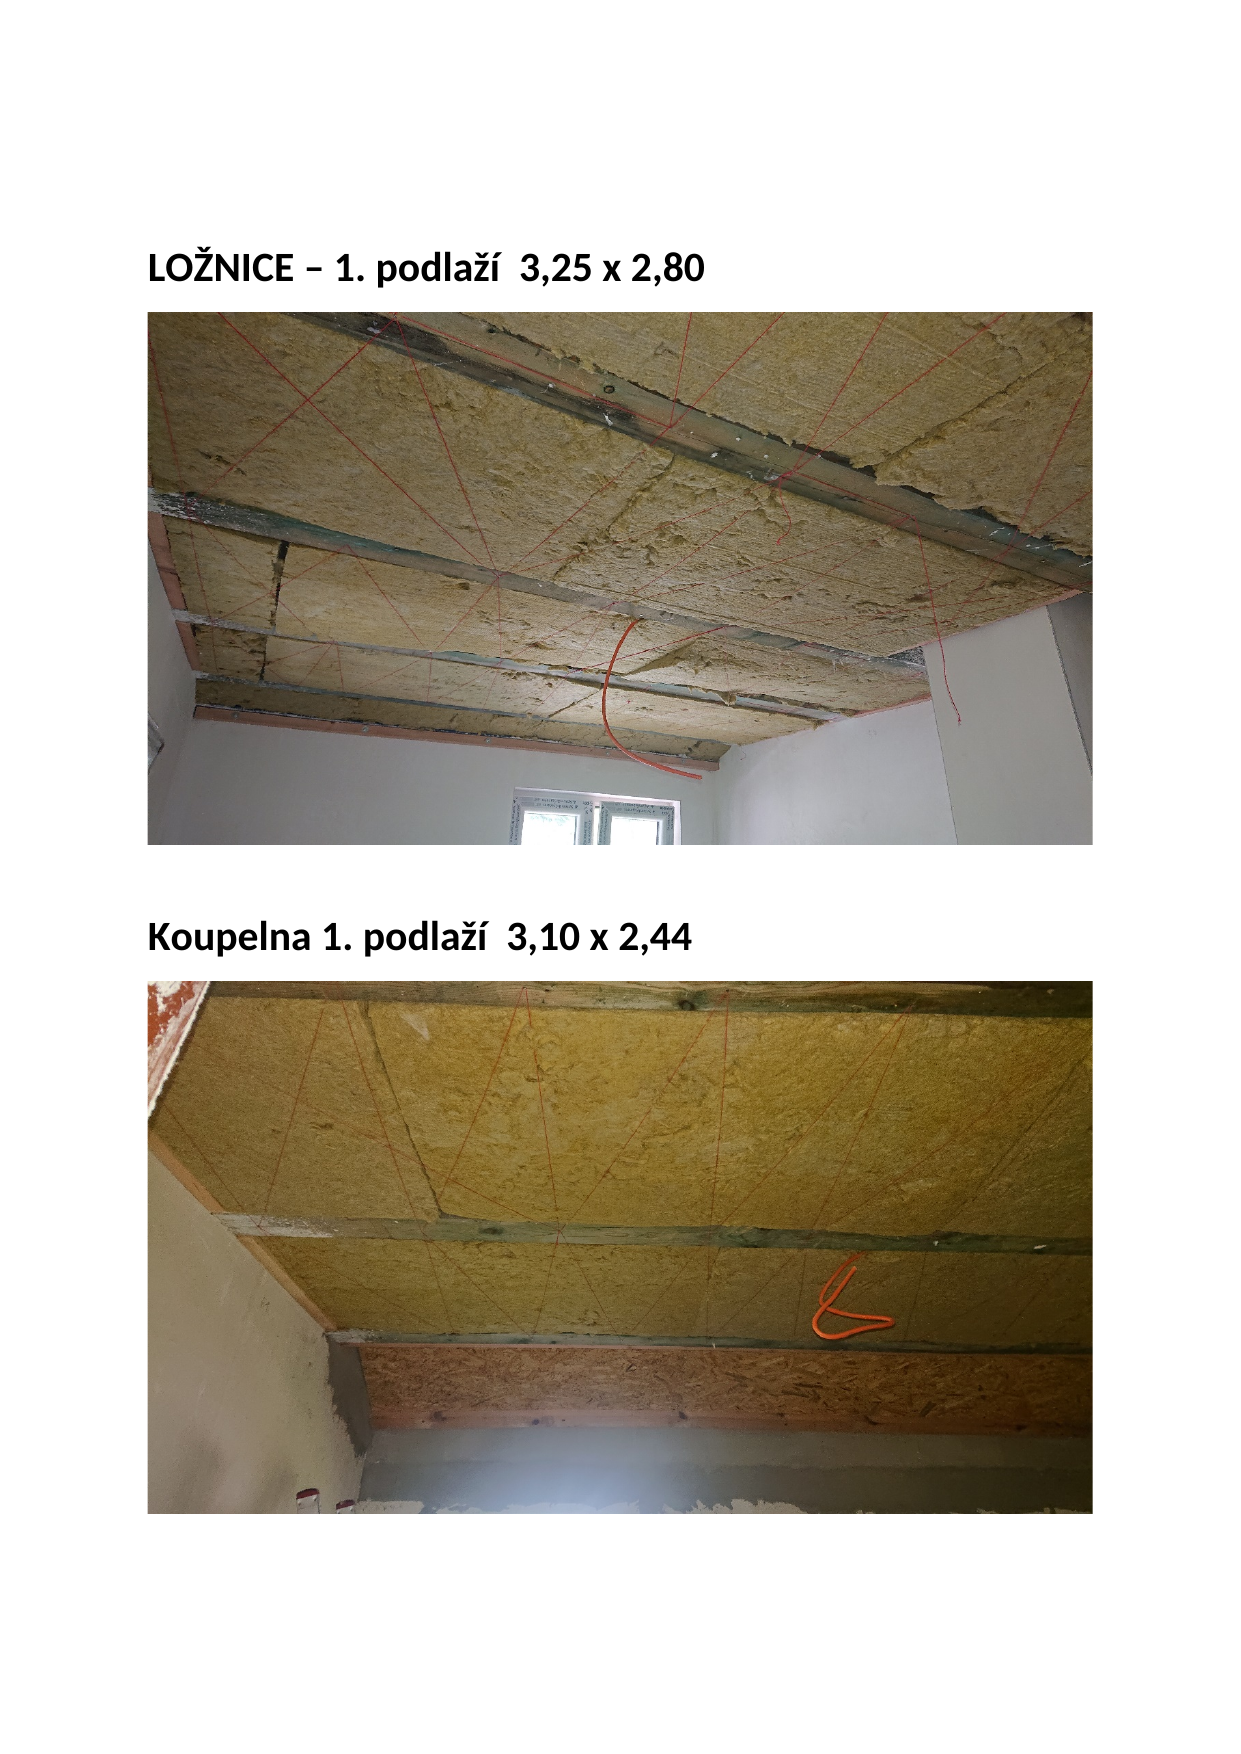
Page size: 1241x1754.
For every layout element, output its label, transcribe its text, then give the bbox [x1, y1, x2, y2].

picture [147, 312, 1093, 845]
text LOŽNICE – 1. podlaží 3,25 x 2,80 [148, 241, 1093, 292]
text Koupelna 1. podlaží 3,10 x 2,44 [148, 910, 1093, 961]
picture [147, 981, 1093, 1514]
